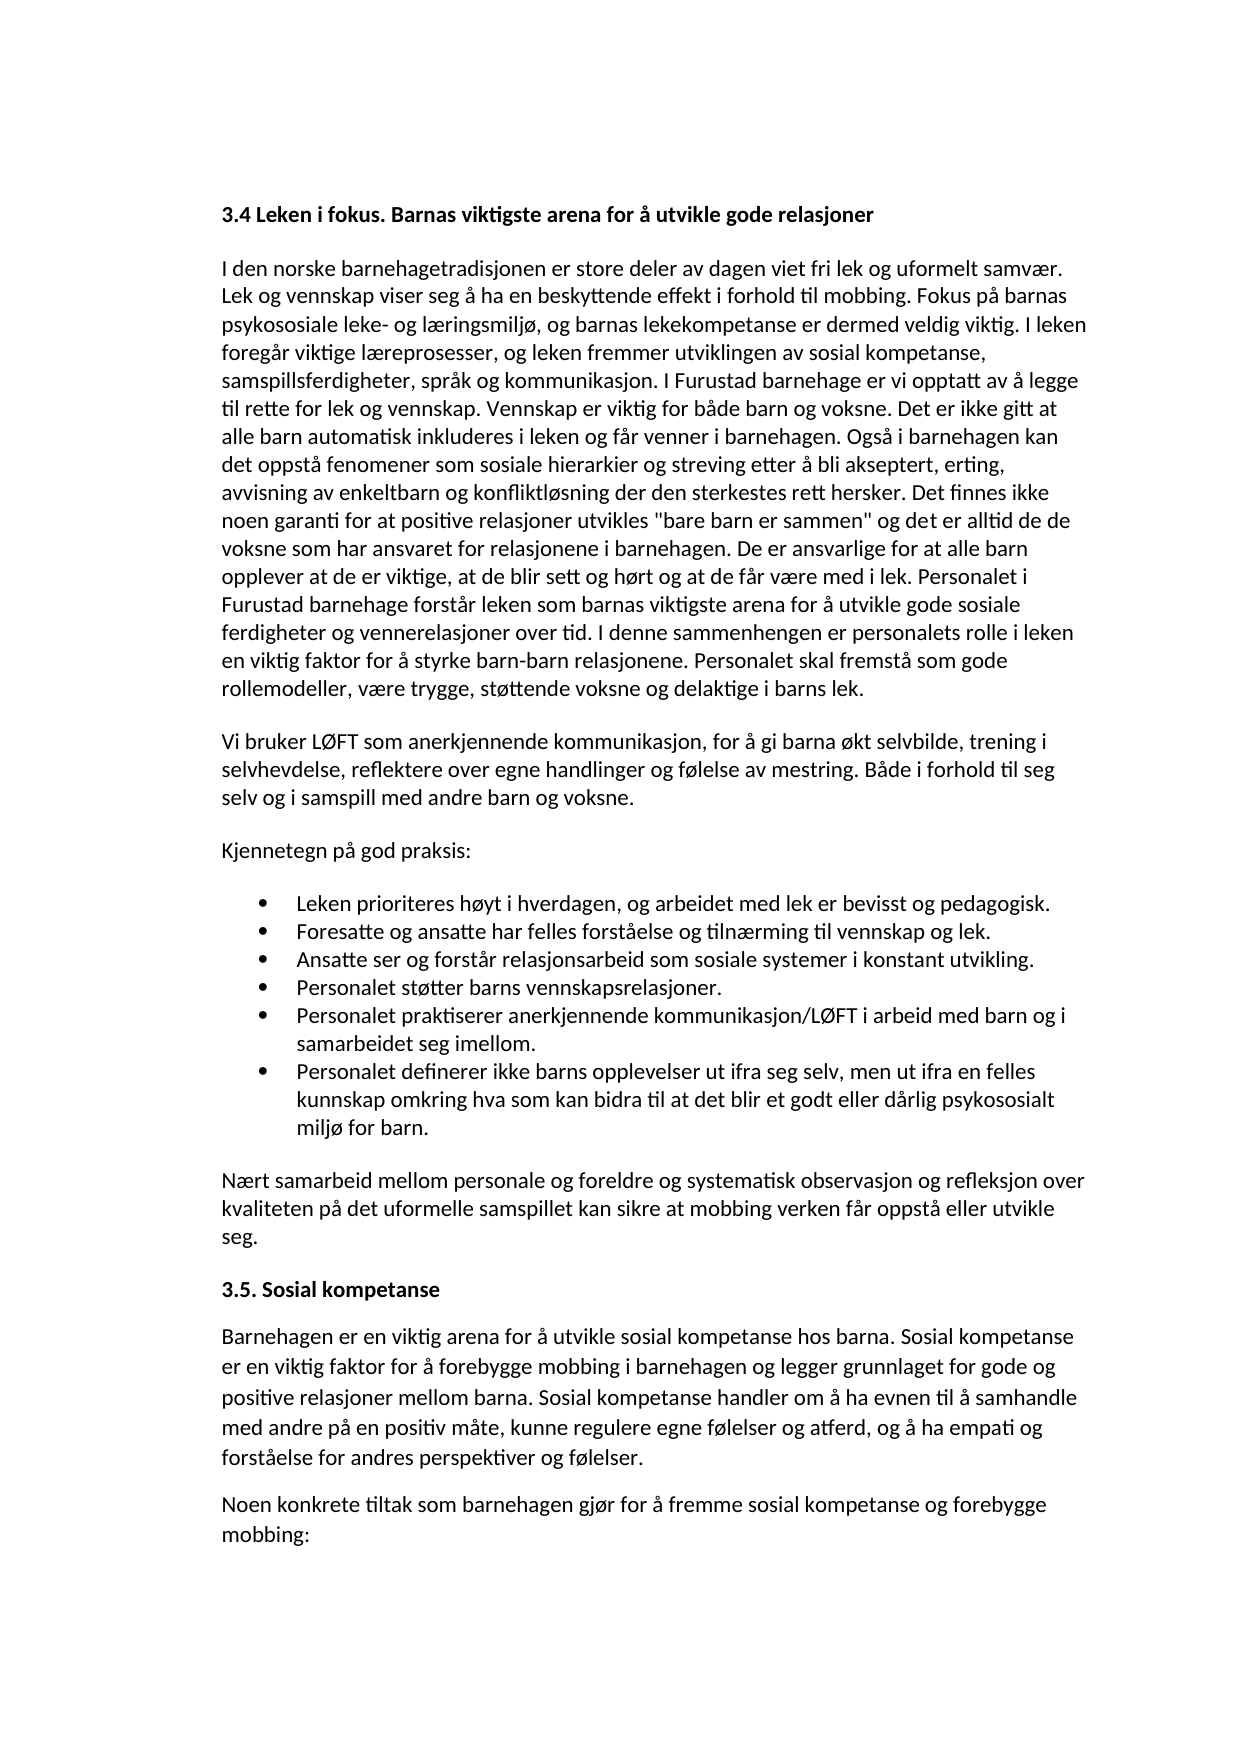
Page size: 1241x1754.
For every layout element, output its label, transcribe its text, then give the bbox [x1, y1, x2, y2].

list Personalet praktiserer anerkjennende kommunikasjon/LØFT i arbeid med barn og i samarbeidet seg imellom. [259, 1001, 1093, 1057]
text Vi bruker LØFT som anerkjennende kommunikasjon, for å gi barna økt selvbilde, trening i selvhevdelse, reflektere over egne handlinger og følelse av mestring. Både i forhold til seg selv og i samspill med andre barn og voksne. [221, 727, 1093, 811]
text Barnehagen er en viktig arena for å utvikle sosial kompetanse hos barna. Sosial kompetanse er en viktig faktor for å forebygge mobbing i barnehagen og legger grunnlaget for gode og positive relasjoner mellom barna. Sosial kompetanse handler om å ha evnen til å samhandle med andre på en positiv måte, kunne regulere egne følelser og atferd, og å ha empati og forståelse for andres perspektiver og følelser. [221, 1322, 1093, 1471]
list Personalet støtter barns vennskapsrelasjoner. [259, 973, 1093, 1001]
list Ansatte ser og forstår relasjonsarbeid som sosiale systemer i konstant utvikling. [259, 945, 1093, 973]
text 3.4 Leken i fokus. Barnas viktigste arena for å utvikle gode relasjoner [221, 201, 1093, 229]
text Noen konkrete tiltak som barnehagen gjør for å fremme sosial kompetanse og forebygge mobbing: [221, 1490, 1093, 1548]
list Leken prioriteres høyt i hverdagen, og arbeidet med lek er bevisst og pedagogisk. [259, 889, 1093, 917]
text 3.5. Sosial kompetanse [148, 1275, 1093, 1303]
list Personalet definerer ikke barns opplevelser ut ifra seg selv, men ut ifra en felles kunnskap omkring hva som kan bidra til at det blir et godt eller dårlig psykososialt miljø for barn. [259, 1057, 1093, 1141]
list Foresatte og ansatte har felles forståelse og tilnærming til vennskap og lek. [259, 917, 1093, 945]
text Nært samarbeid mellom personale og foreldre og systematisk observasjon og refleksjon over kvaliteten på det uformelle samspillet kan sikre at mobbing verken får oppstå eller utvikle seg. [221, 1166, 1093, 1250]
text Kjennetegn på god praksis: [148, 836, 1093, 864]
text I den norske barnehagetradisjonen er store deler av dagen viet fri lek og uformelt samvær. Lek og vennskap viser seg å ha en beskyttende effekt i forhold til mobbing. Fokus på barnas psykososiale leke- og læringsmiljø, og barnas lekekompetanse er dermed veldig viktig. I leken foregår viktige læreprosesser, og leken fremmer utviklingen av sosial kompetanse, samspillsferdigheter, språk og kommunikasjon. I Furustad barnehage er vi opptatt av å legge til rette for lek og vennskap. Vennskap er viktig for både barn og voksne. Det er ikke gitt at alle barn automatisk inkluderes i leken og får venner i barnehagen. Også i barnehagen kan det oppstå fenomener som sosiale hierarkier og streving etter å bli akseptert, erting, avvisning av enkeltbarn og konfliktløsning der den sterkestes rett hersker. Det finnes ikke noen garanti for at positive relasjoner utvikles "bare barn er sammen" og det er alltid de de voksne som har ansvaret for relasjonene i barnehagen. De er ansvarlige for at alle barn opplever at de er viktige, at de blir sett og hørt og at de får være med i lek. Personalet i Furustad barnehage forstår leken som barnas viktigste arena for å utvikle gode sosiale ferdigheter og vennerelasjoner over tid. I denne sammenhengen er personalets rolle i leken en viktig faktor for å styrke barn-barn relasjonene. Personalet skal fremstå som gode rollemodeller, være trygge, støttende voksne og delaktige i barns lek. [221, 254, 1093, 702]
